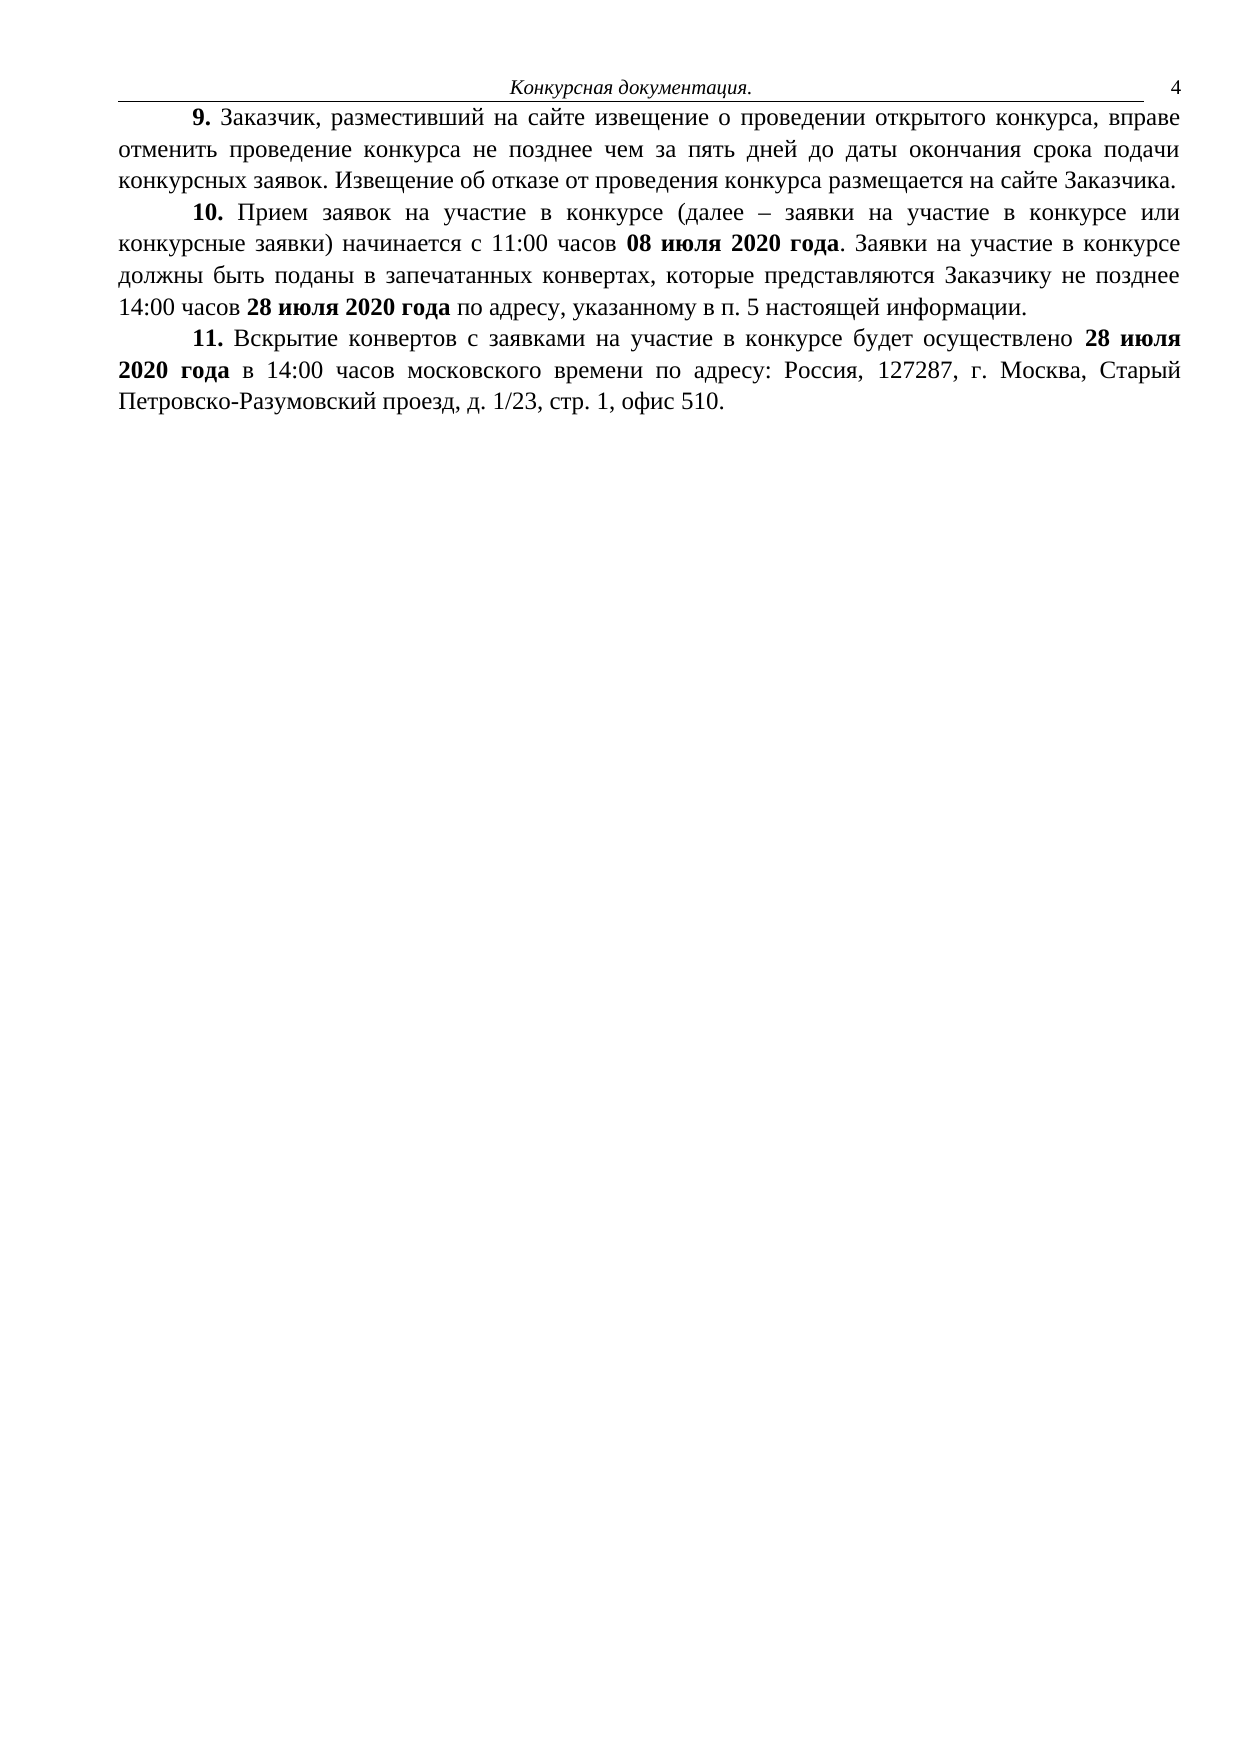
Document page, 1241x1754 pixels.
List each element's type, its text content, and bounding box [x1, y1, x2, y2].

text 11. Вскрытие конвертов с заявками на участие в конкурсе будет осуществлено 28 июля 2020 года в 14:00 часов московского времени по адресу: Россия, 127287, г. Москва, Старый Петровско-Разумовский проезд, д. 1/23, стр. 1, офис 510. [118, 323, 1181, 415]
text 10. Прием заявок на участие в конкурсе (далее – заявки на участие в конкурсе или конкурсные заявки) начинается с 11:00 часов 08 июля 2020 года. Заявки на участие в конкурсе должны быть поданы в запечатанных конвертах, которые представляются Заказчику не позднее 14:00 часов 28 июля 2020 года по адресу, указанному в п. 5 настоящей информации. [118, 197, 1181, 320]
text 9. Заказчик, разместивший на сайте извещение о проведении открытого конкурса, вправе отменить проведение конкурса не позднее чем за пять дней до даты окончания срока подачи конкурсных заявок. Извещение об отказе от проведения конкурса размещается на сайте Заказчика. [118, 102, 1181, 194]
